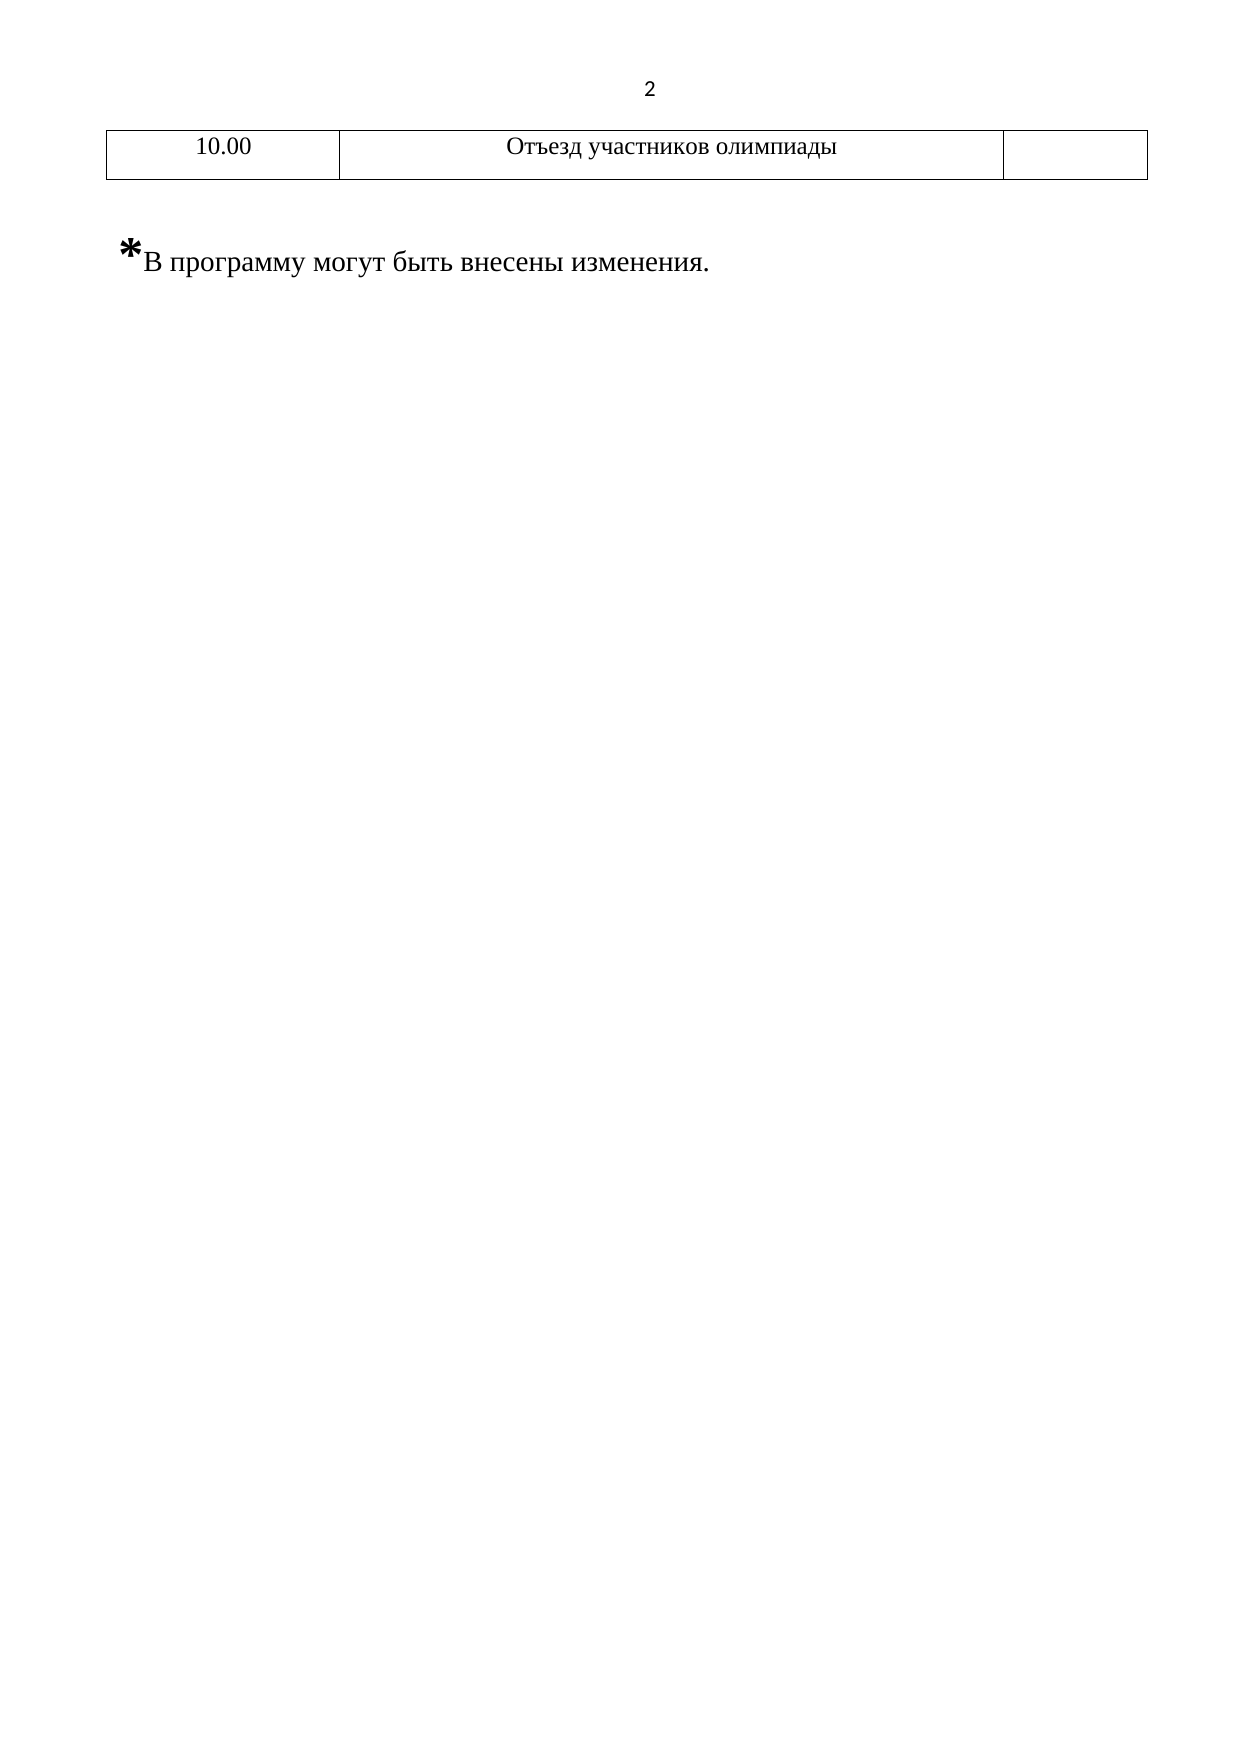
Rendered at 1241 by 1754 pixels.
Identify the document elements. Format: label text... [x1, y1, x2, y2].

text *В программу могут быть внесены изменения. [118, 224, 1181, 282]
table_cell Отъезд участников олимпиады [340, 131, 1003, 178]
table_cell 10.00 [107, 131, 339, 178]
